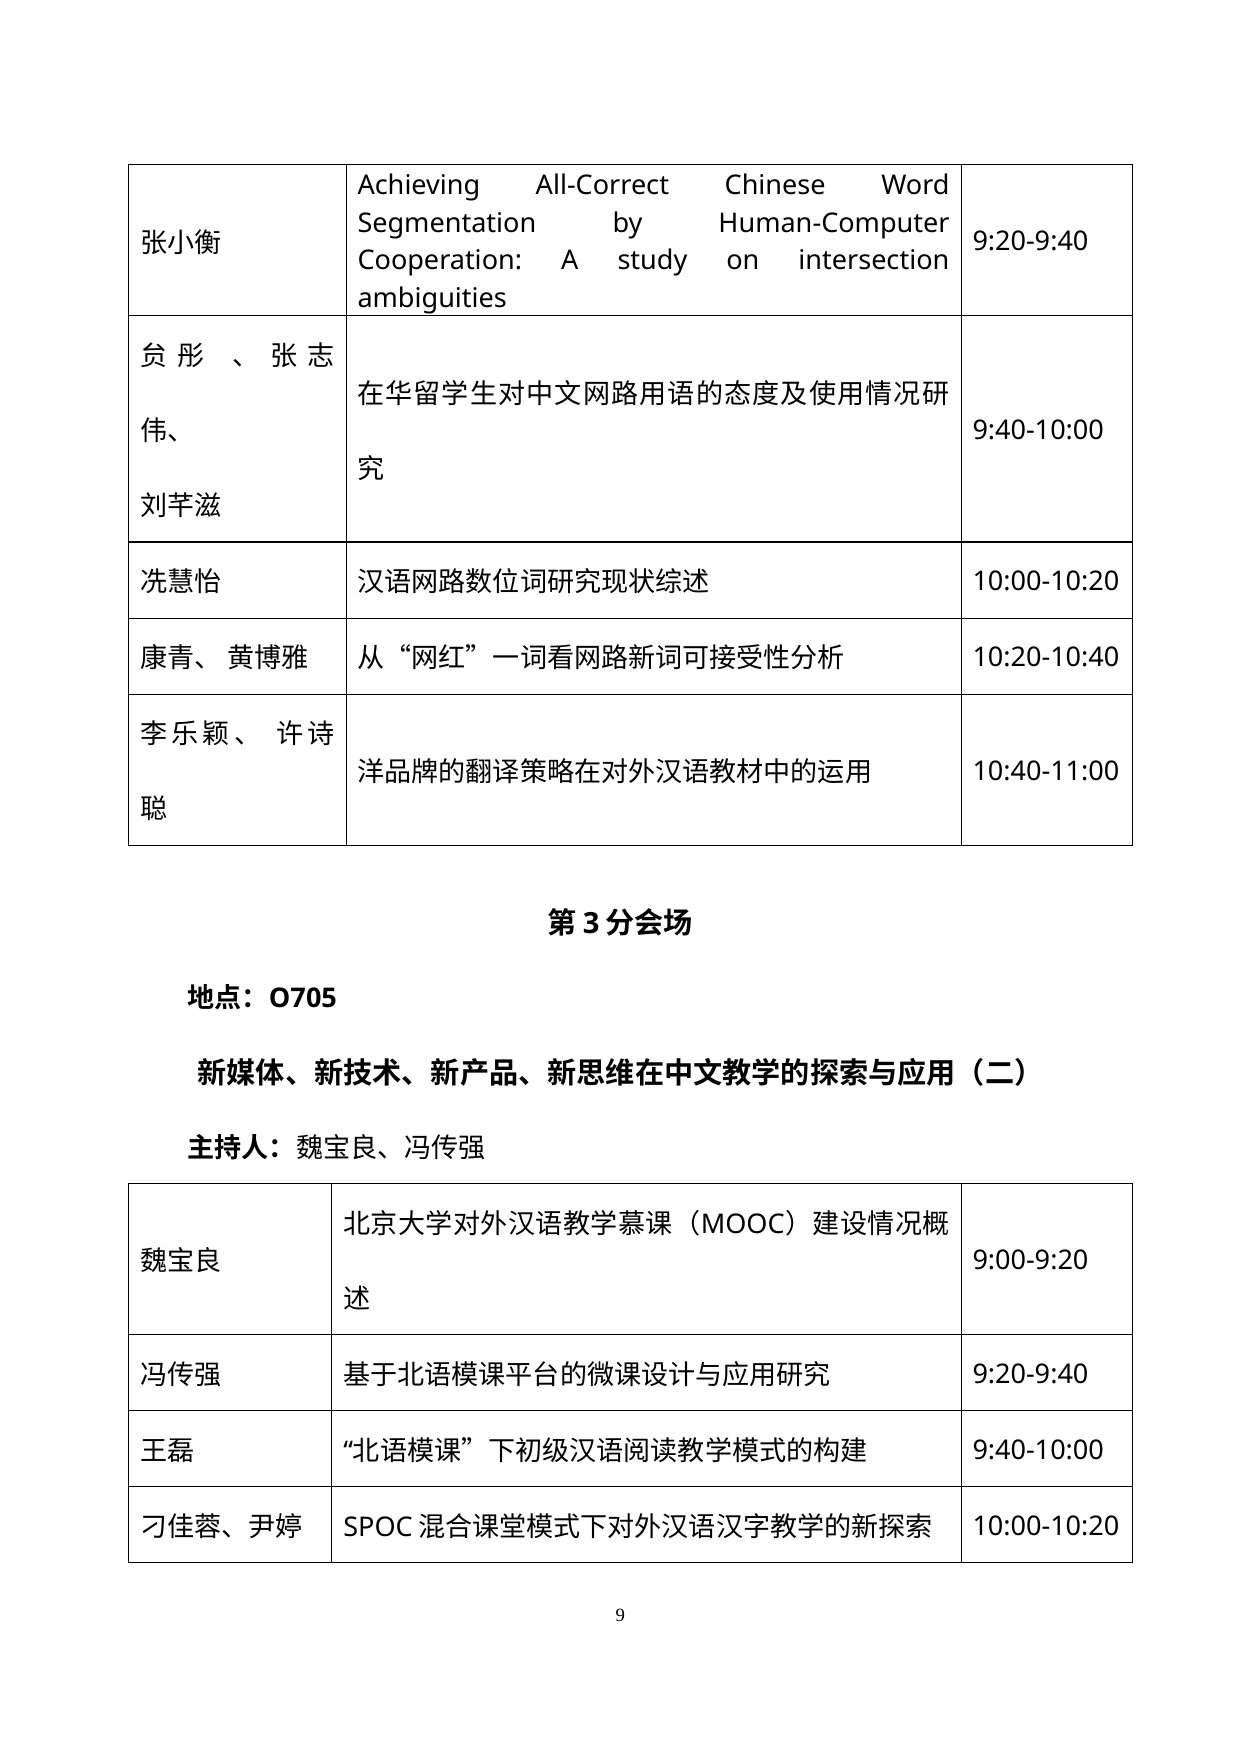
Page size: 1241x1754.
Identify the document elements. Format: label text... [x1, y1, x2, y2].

text 主持人：魏宝良、冯传强 [187, 1108, 1053, 1183]
table_cell 10:40-11:00 [962, 695, 1132, 844]
table_cell 贠彤 、张志伟、 刘芊滋 [129, 316, 346, 541]
table_cell 10:20-10:40 [962, 619, 1132, 693]
table_cell 刁佳蓉、尹婷 [129, 1487, 331, 1562]
table_cell 9:20-9:40 [962, 1335, 1132, 1410]
table_cell 9:40-10:00 [962, 1411, 1132, 1486]
table_header 北京大学对外汉语教学慕课（MOOC）建设情况概述 [332, 1184, 961, 1334]
table_header 魏宝良 [129, 1184, 331, 1334]
table_cell 基于北语模课平台的微课设计与应用研究 [332, 1335, 961, 1410]
table_cell 冯传强 [129, 1335, 331, 1410]
table_cell 汉语网路数位词研究现状综述 [347, 543, 961, 617]
table_cell 从“网红”一词看网路新词可接受性分析 [347, 619, 961, 693]
table_cell 9:40-10:00 [962, 316, 1132, 541]
text 第3分会场 [187, 883, 1053, 958]
table_cell “北语模课”下初级汉语阅读教学模式的构建 [332, 1411, 961, 1486]
table_cell 10:00-10:20 [962, 1487, 1132, 1562]
table_cell 王磊 [129, 1411, 331, 1486]
table_cell 洋品牌的翻译策略在对外汉语教材中的运用 [347, 695, 961, 844]
text 新媒体、新技术、新产品、新思维在中文教学的探索与应用（二） [187, 1033, 1053, 1108]
table_header 9:00-9:20 [962, 1184, 1132, 1334]
table_cell 10:00-10:20 [962, 543, 1132, 617]
table_cell 李乐颖、 许诗聪 [129, 695, 346, 844]
table_cell Achieving All-Correct Chinese Word Segmentation by Human-Computer Cooperation: A study on intersection ambiguities [347, 165, 961, 315]
table_cell 在华留学生对中文网路用语的态度及使用情况研究 [347, 316, 961, 541]
table_cell 9:20-9:40 [962, 165, 1132, 315]
table_cell 冼慧怡 [129, 543, 346, 617]
text 地点：O705 [187, 958, 1053, 1033]
table_cell 康青、 黄博雅 [129, 619, 346, 693]
table_cell 张小衡 [129, 165, 346, 315]
table_cell SPOC混合课堂模式下对外汉语汉字教学的新探索 [332, 1487, 961, 1562]
